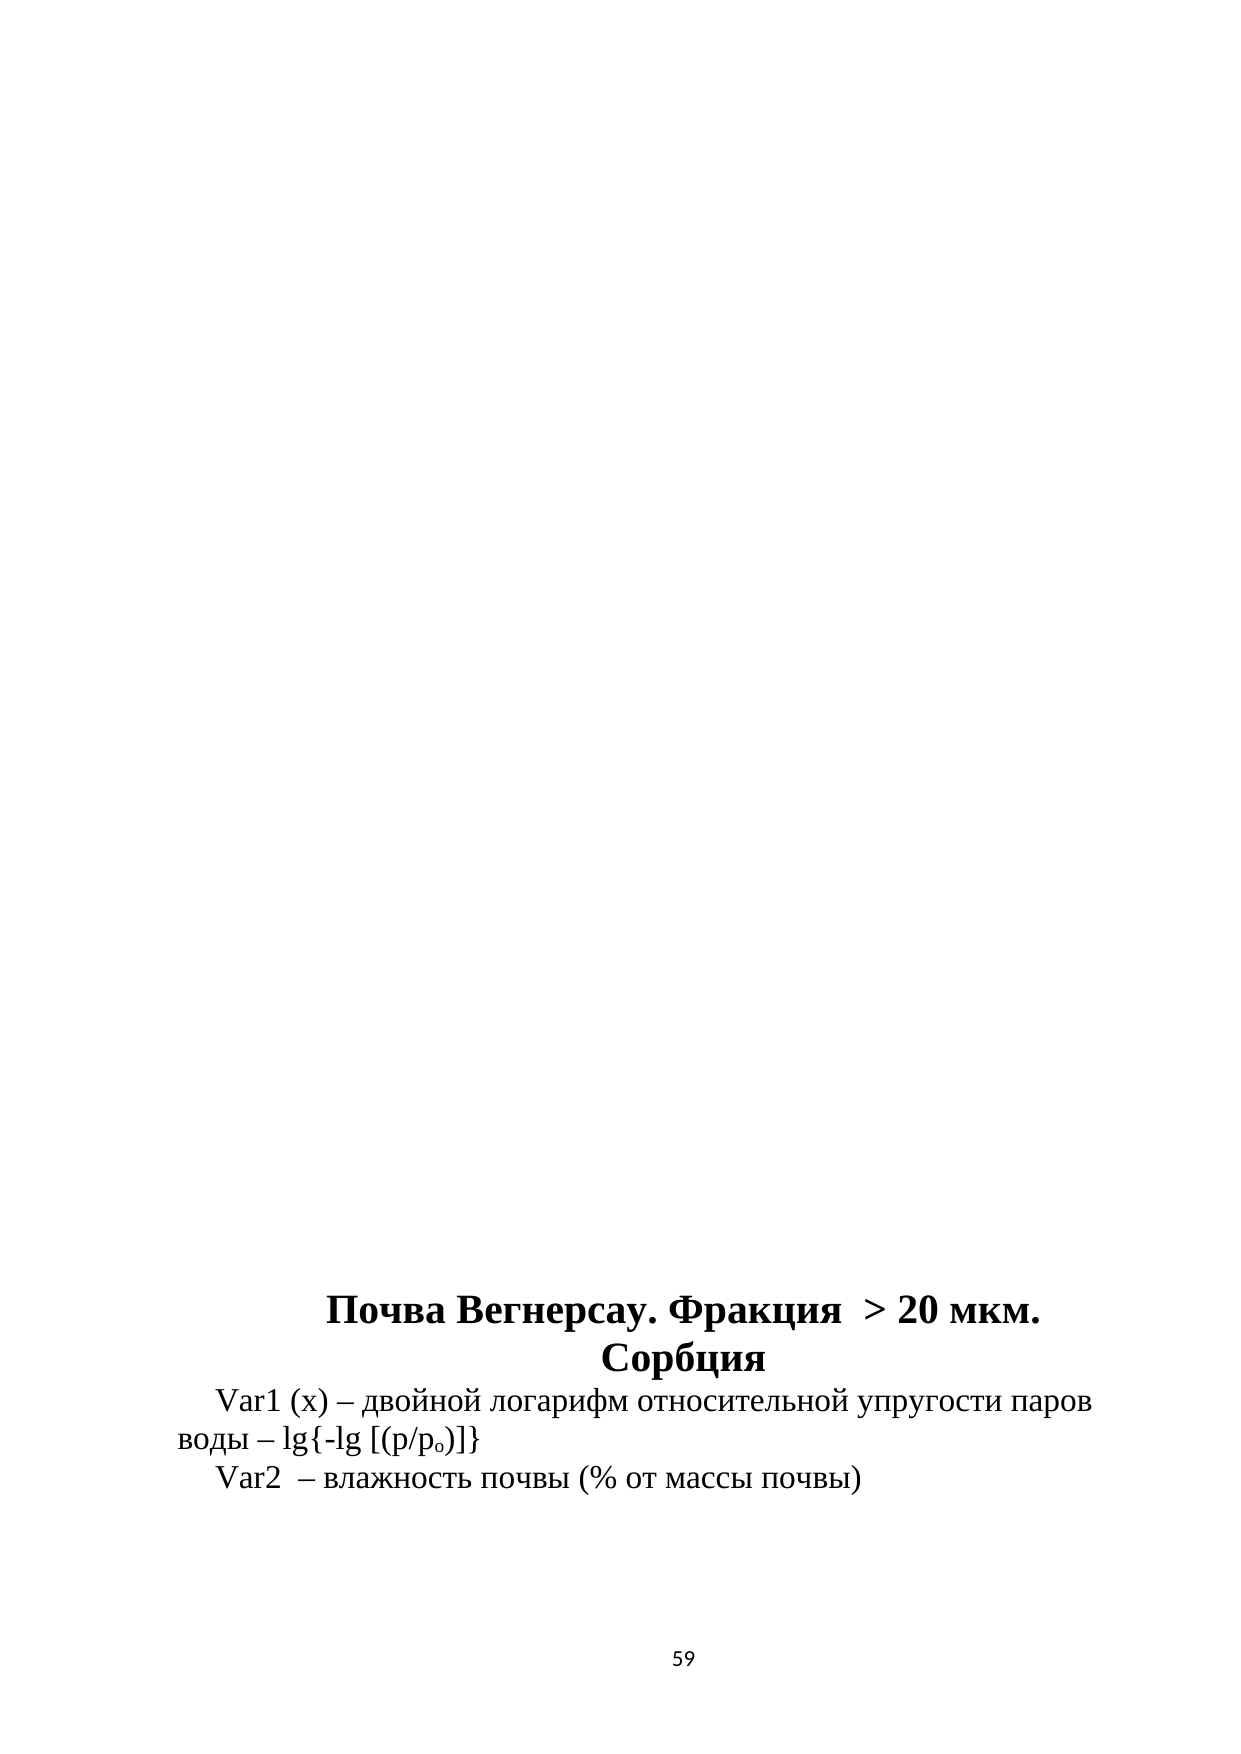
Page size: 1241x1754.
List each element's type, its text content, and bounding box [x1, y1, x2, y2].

text Сорбция [177, 1332, 1152, 1380]
text Почва Вегнерсау. Фракция > 20 мкм. [177, 1284, 1152, 1332]
text Var1 (x) – двойной логарифм относительной упругости паров воды – lg{-lg [(р/ро)]} [177, 1380, 1152, 1457]
text Var2 – влажность почвы (% от массы почвы) [177, 1457, 1152, 1495]
